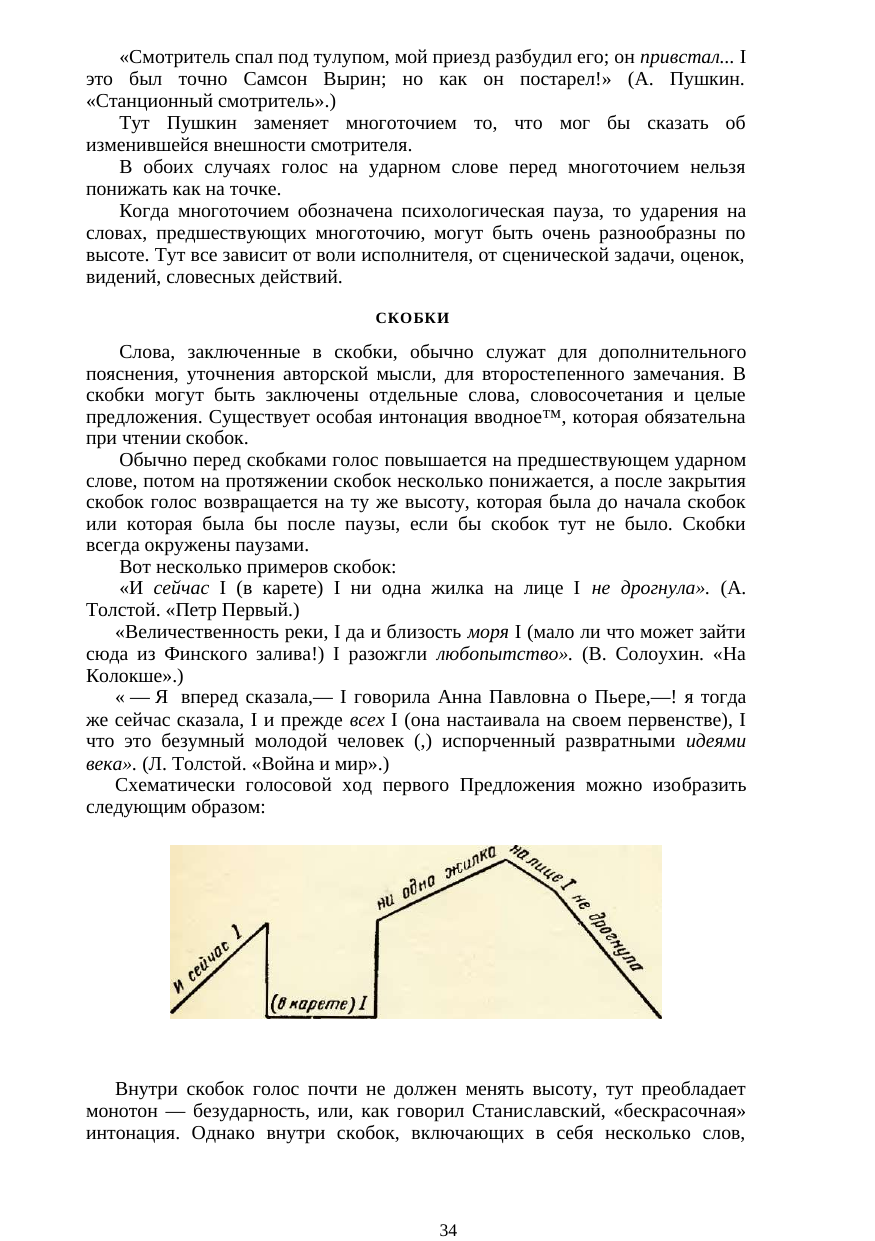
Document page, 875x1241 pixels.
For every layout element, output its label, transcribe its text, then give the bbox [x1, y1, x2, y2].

text Обычно перед скобками голос повышается на предшествующем ударном слове, потом на протяжении скобок несколько понижается, а после закрытия скобок голос возвращается на ту же высоту, которая была до начала скобок или которая была бы после паузы, если бы скобок тут не было. Скобки всегда окружены паузами. [86, 449, 746, 556]
text Когда многоточием обозначена психологическая пауза, то ударения на словах, предшествующих многоточию, могут быть очень разнообразны по высоте. Тут все зависит от воли исполнителя, от сценической задачи, оценок, видений, словесных действий. [86, 200, 746, 288]
text Схематически голосовой ход первого Предложения можно изобразить следующим образом: [86, 774, 746, 818]
text В обоих случаях голос на ударном слове перед многоточием нельзя понижать как на точке. [86, 156, 746, 200]
text Вот несколько примеров скобок: [86, 556, 748, 578]
picture [170, 845, 662, 1019]
text Слова, заключенные в скобки, обычно служат для дополнительного пояснения, уточнения авторской мысли, для второстепенного замечания. В скобки могут быть заключены отдельные слова, словосочетания и целые предложения. Существует особая интонация вводное™, которая обязательна при чтении скобок. [86, 342, 746, 449]
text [86, 1078, 746, 1144]
text Тут Пушкин заменяет многоточием то, что мог бы сказать об изменившейся внешности смотрителя. [86, 112, 746, 156]
text СКОБКИ [375, 311, 748, 327]
text «Смотритель спал под тулупом, мой приезд разбудил его; он привстал... I это был точно Самсон Вырин; но как он постарел!» (А. Пушкин. «Станционный смотритель».) [86, 46, 746, 112]
text «—Я вперед сказала,— I говорила Анна Павловна о Пьере,—! я тогда же сейчас сказала, I и прежде всех I (она настаивала на своем первенстве), I что это безумный молодой человек (,) испорченный развратными идеями века». (Л. Толстой. «Война и мир».) [86, 686, 746, 774]
text «И сейчас I (в карете) I ни одна жилка на лице I не дрогнула». (А. Толстой. «Петр Первый.) [86, 578, 746, 621]
text «Величественность реки, I да и близость моря I (мало ли что может зайти сюда из Финского залива!) I разожгли любопытство». (В. Солоухин. «На Колокше».) [86, 621, 746, 686]
